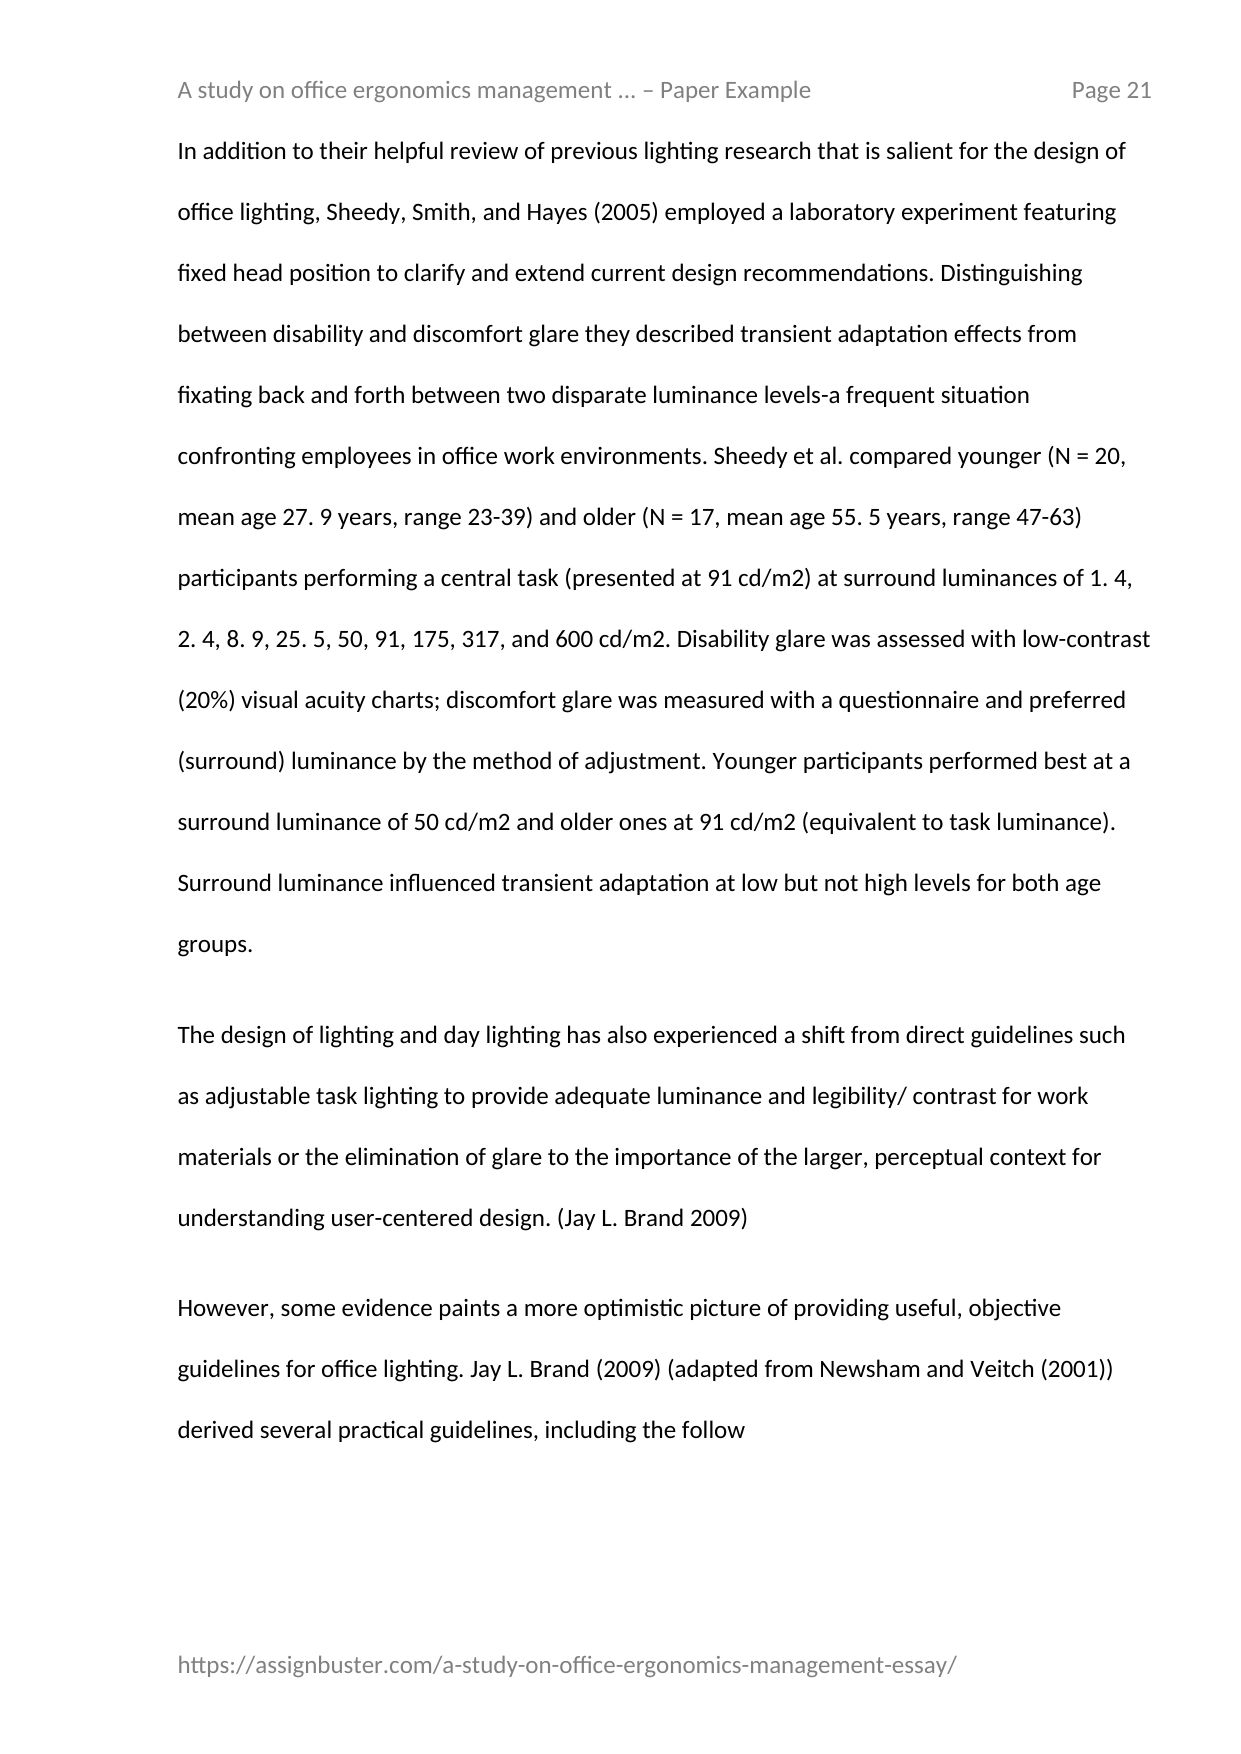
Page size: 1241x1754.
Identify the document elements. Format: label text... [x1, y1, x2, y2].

text However, some evidence paints a more optimistic picture of providing useful, objective guidelines for office lighting. Jay L. Brand (2009) (adapted from Newsham and Veitch (2001)) derived several practical guidelines, including the follow [177, 1292, 1152, 1445]
text The design of lighting and day lighting has also experienced a shift from direct guidelines such as adjustable task lighting to provide adequate luminance and legibility/ contrast for work materials or the elimination of glare to the importance of the larger, perceptual context for understanding user-centered design. (Jay L. Brand 2009) [177, 1019, 1152, 1232]
text In addition to their helpful review of previous lighting research that is salient for the design of office lighting, Sheedy, Smith, and Hayes (2005) employed a laboratory experiment featuring fixed head position to clarify and extend current design recommendations. Distinguishing between disability and discomfort glare they described transient adaptation effects from fixating back and forth between two disparate luminance levels-a frequent situation confronting employees in office work environments. Sheedy et al. compared younger (N = 20, mean age 27. 9 years, range 23-39) and older (N = 17, mean age 55. 5 years, range 47-63) participants performing a central task (presented at 91 cd/m2) at surround luminances of 1. 4, 2. 4, 8. 9, 25. 5, 50, 91, 175, 317, and 600 cd/m2. Disability glare was assessed with low-contrast (20%) visual acuity charts; discomfort glare was measured with a questionnaire and preferred (surround) luminance by the method of adjustment. Younger participants performed best at a surround luminance of 50 cd/m2 and older ones at 91 cd/m2 (equivalent to task luminance). Surround luminance influenced transient adaptation at low but not high levels for both age groups. [177, 135, 1152, 959]
